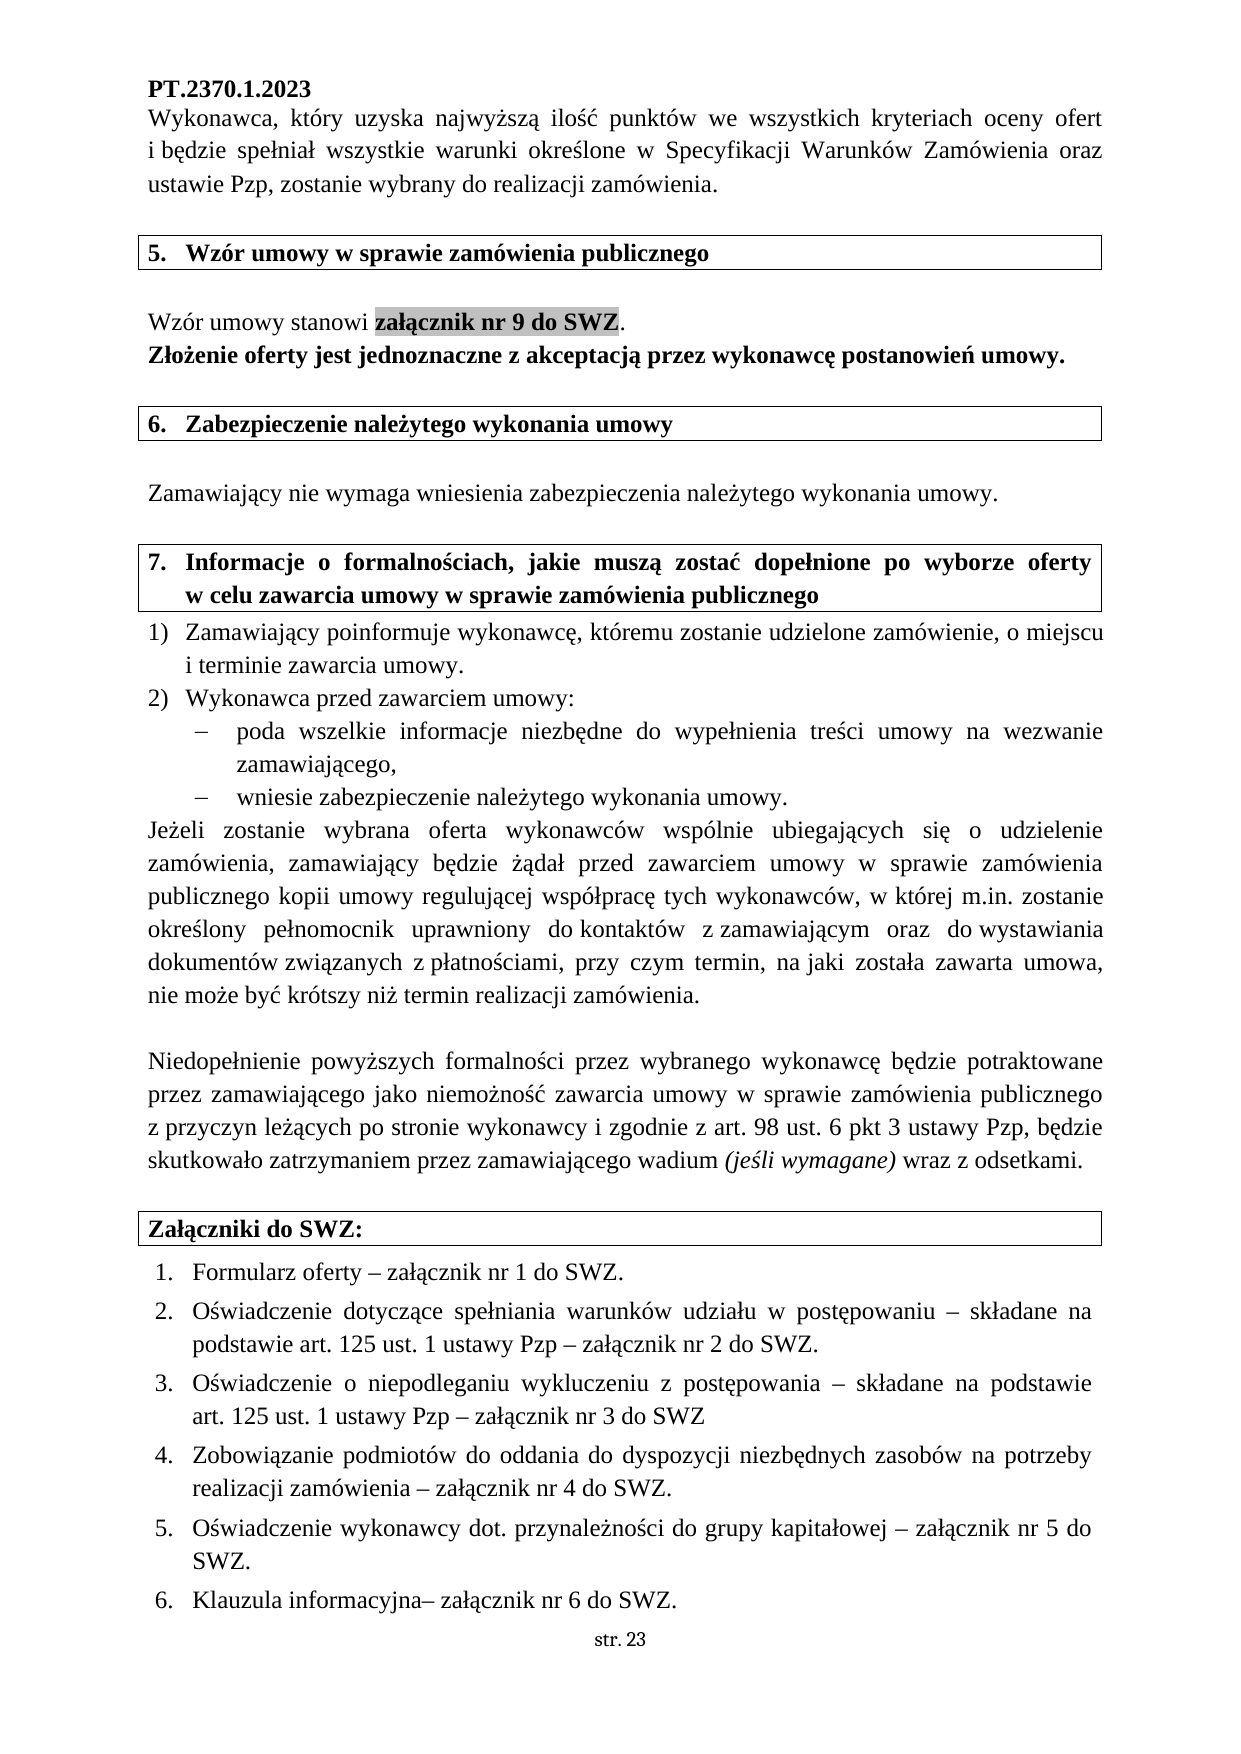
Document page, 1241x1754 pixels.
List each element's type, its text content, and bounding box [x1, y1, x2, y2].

list Wykonawca przed zawarciem umowy: [148, 683, 1104, 711]
list Wzór umowy w sprawie zamówienia publicznego [139, 236, 1101, 269]
list Oświadczenie dotyczące spełniania warunków udziału w postępowaniu – składane na podstawie art. 125 ust. 1 ustawy Pzp – załącznik nr 2 do SWZ. [154, 1296, 1092, 1358]
list Zamawiający poinformuje wykonawcę, któremu zostanie udzielone zamówienie, o miejscu i terminie zawarcia umowy. [148, 617, 1104, 678]
text Złożenie oferty jest jednoznaczne z akceptacją przez wykonawcę postanowień umowy. [148, 340, 1104, 369]
list Klauzula informacyjna– załącznik nr 6 do SWZ. [154, 1585, 1092, 1614]
list Oświadczenie o niepodleganiu wykluczeniu z postępowania – składane na podstawie art. 125 ust. 1 ustawy Pzp – załącznik nr 3 do SWZ [154, 1368, 1092, 1430]
text Niedopełnienie powyższych formalności przez wybranego wykonawcę będzie potraktowane przez zamawiającego jako niemożność zawarcia umowy w sprawie zamówienia publicznego z przyczyn leżących po stronie wykonawcy i zgodnie z art. 98 ust. 6 pkt 3 ustawy Pzp, będzie skutkowało zatrzymaniem przez zamawiającego wadium (jeśli wymagane) wraz z odsetkami. [148, 1046, 1104, 1174]
list wniesie zabezpieczenie należytego wykonania umowy. [192, 782, 1104, 811]
list Zabezpieczenie należytego wykonania umowy [139, 407, 1101, 440]
text Jeżeli zostanie wybrana oferta wykonawców wspólnie ubiegających się o udzielenie zamówienia, zamawiający będzie żądał przed zawarciem umowy w sprawie zamówienia publicznego kopii umowy regulującej współpracę tych wykonawców, w której m.in. zostanie określony pełnomocnik uprawniony do kontaktów z zamawiającym oraz do wystawiania dokumentów związanych z płatnościami, przy czym termin, na jaki została zawarta umowa, nie może być krótszy niż termin realizacji zamówienia. [148, 815, 1104, 1009]
list Formularz oferty – załącznik nr 1 do SWZ. [154, 1257, 1092, 1285]
text Wzór umowy stanowi załącznik nr 9 do SWZ. [148, 274, 1104, 336]
list Zobowiązanie podmiotów do oddania do dyspozycji niezbędnych zasobów na potrzeby realizacji zamówienia – załącznik nr 4 do SWZ. [154, 1440, 1092, 1502]
text Załączniki do SWZ: [139, 1212, 1101, 1245]
list Oświadczenie wykonawcy dot. przynależności do grupy kapitałowej – załącznik nr 5 do SWZ. [154, 1513, 1092, 1574]
list poda wszelkie informacje niezbędne do wypełnienia treści umowy na wezwanie zamawiającego, [192, 716, 1104, 777]
list Informacje o formalnościach, jakie muszą zostać dopełnione po wyborze oferty w celu zawarcia umowy w sprawie zamówienia publicznego [139, 545, 1101, 611]
text Zamawiający nie wymaga wniesienia zabezpieczenia należytego wykonania umowy. [148, 478, 1104, 507]
text Wykonawca, który uzyska najwyższą ilość punktów we wszystkich kryteriach oceny ofert i będzie spełniał wszystkie warunki określone w Specyfikacji Warunków Zamówienia oraz ustawie Pzp, zostanie wybrany do realizacji zamówienia. [148, 103, 1104, 197]
